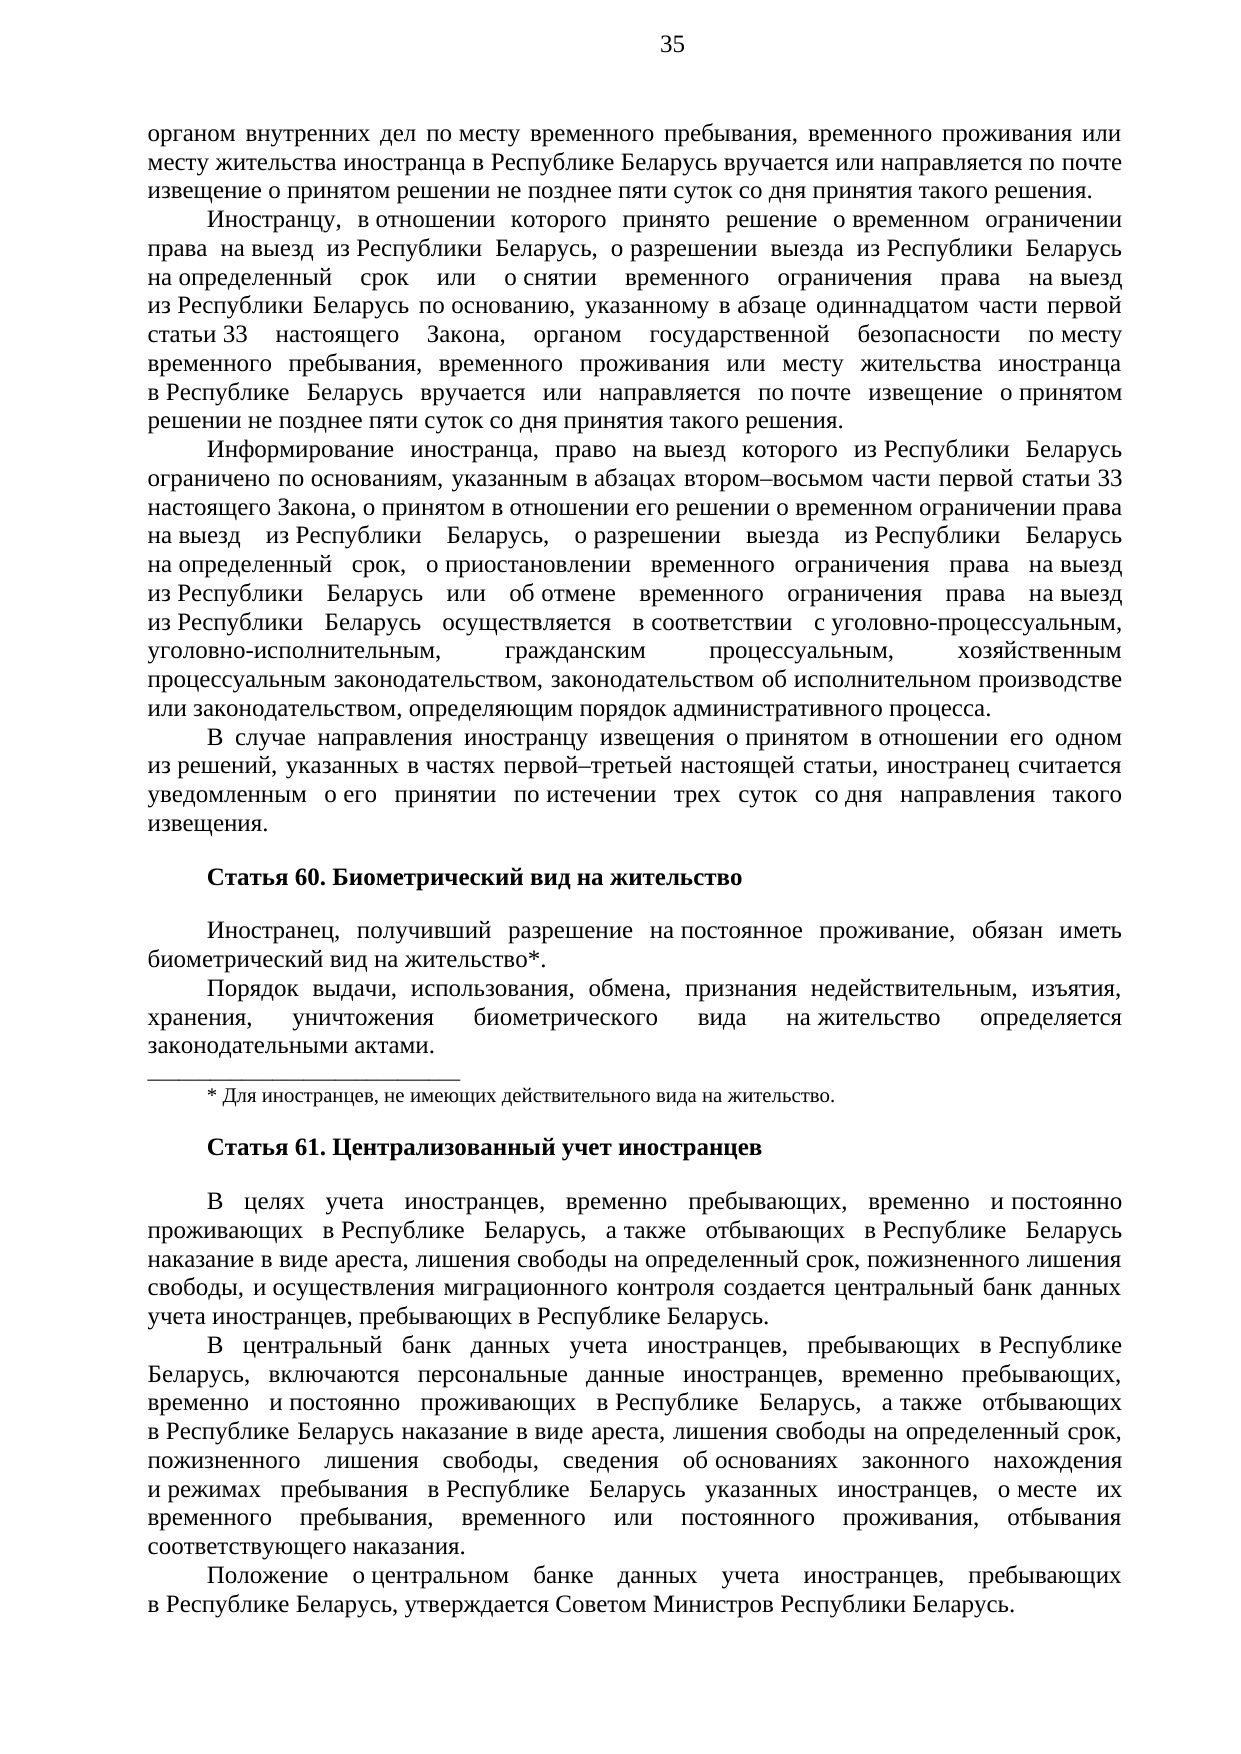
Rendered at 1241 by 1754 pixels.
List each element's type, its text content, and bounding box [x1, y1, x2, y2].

text В центральный банк данных учета иностранцев, пребывающих в Республике Беларусь, включаются персональные данные иностранцев, временно пребывающих, временно и постоянно проживающих в Республике Беларусь, а также отбывающих в Республике Беларусь наказание в виде ареста, лишения свободы на определенный срок, пожизненного лишения свободы, сведения об основаниях законного нахождения и режимах пребывания в Республике Беларусь указанных иностранцев, о месте их временного пребывания, временного или постоянного проживания, отбывания соответствующего наказания. [147, 1330, 1122, 1560]
text В целях учета иностранцев, временно пребывающих, временно и постоянно проживающих в Республике Беларусь, а также отбывающих в Республике Беларусь наказание в виде ареста, лишения свободы на определенный срок, пожизненного лишения свободы, и осуществления миграционного контроля создается центральный банк данных учета иностранцев, пребывающих в Республике Беларусь. [147, 1186, 1122, 1330]
text В случае направления иностранцу извещения о принятом в отношении его одном из решений, указанных в частях первой–третьей настоящей статьи, иностранец считается уведомленным о его принятии по истечении трех суток со дня направления такого извещения. [147, 722, 1122, 837]
text ______________________________ [147, 1059, 1122, 1083]
text Статья 61. Централизованный учет иностранцев [207, 1132, 1122, 1161]
text * Для иностранцев, не имеющих действительного вида на жительство. [147, 1083, 1122, 1107]
text Информирование иностранца, право на выезд которого из Республики Беларусь ограничено по основаниям, указанным в абзацах втором–восьмом части первой статьи 33 настоящего Закона, о принятом в отношении его решении о временном ограничении права на выезд из Республики Беларусь, о разрешении выезда из Республики Беларусь на определенный срок, о приостановлении временного ограничения права на выезд из Республики Беларусь или об отмене временного ограничения права на выезд из Республики Беларусь осуществляется в соответствии с уголовно-процессуальным, уголовно-исполнительным, гражданским процессуальным, хозяйственным процессуальным законодательством, законодательством об исполнительном производстве или законодательством, определяющим порядок административного процесса. [147, 434, 1122, 722]
text Статья 60. Биометрический вид на жительство [207, 862, 1122, 891]
text Иностранец, получивший разрешение на постоянное проживание, обязан иметь биометрический вид на жительство*. [147, 916, 1122, 973]
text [147, 118, 1122, 204]
text Положение о центральном банке данных учета иностранцев, пребывающих в Республике Беларусь, утверждается Советом Министров Республики Беларусь. [147, 1560, 1122, 1617]
text Порядок выдачи, использования, обмена, признания недействительным, изъятия, хранения, уничтожения биометрического вида на жительство определяется законодательными актами. [147, 973, 1122, 1059]
text Иностранцу, в отношении которого принято решение о временном ограничении права на выезд из Республики Беларусь, о разрешении выезда из Республики Беларусь на определенный срок или о снятии временного ограничения права на выезд из Республики Беларусь по основанию, указанному в абзаце одиннадцатом части первой статьи 33 настоящего Закона, органом государственной безопасности по месту временного пребывания, временного проживания или месту жительства иностранца в Республике Беларусь вручается или направляется по почте извещение о принятом решении не позднее пяти суток со дня принятия такого решения. [147, 204, 1122, 434]
